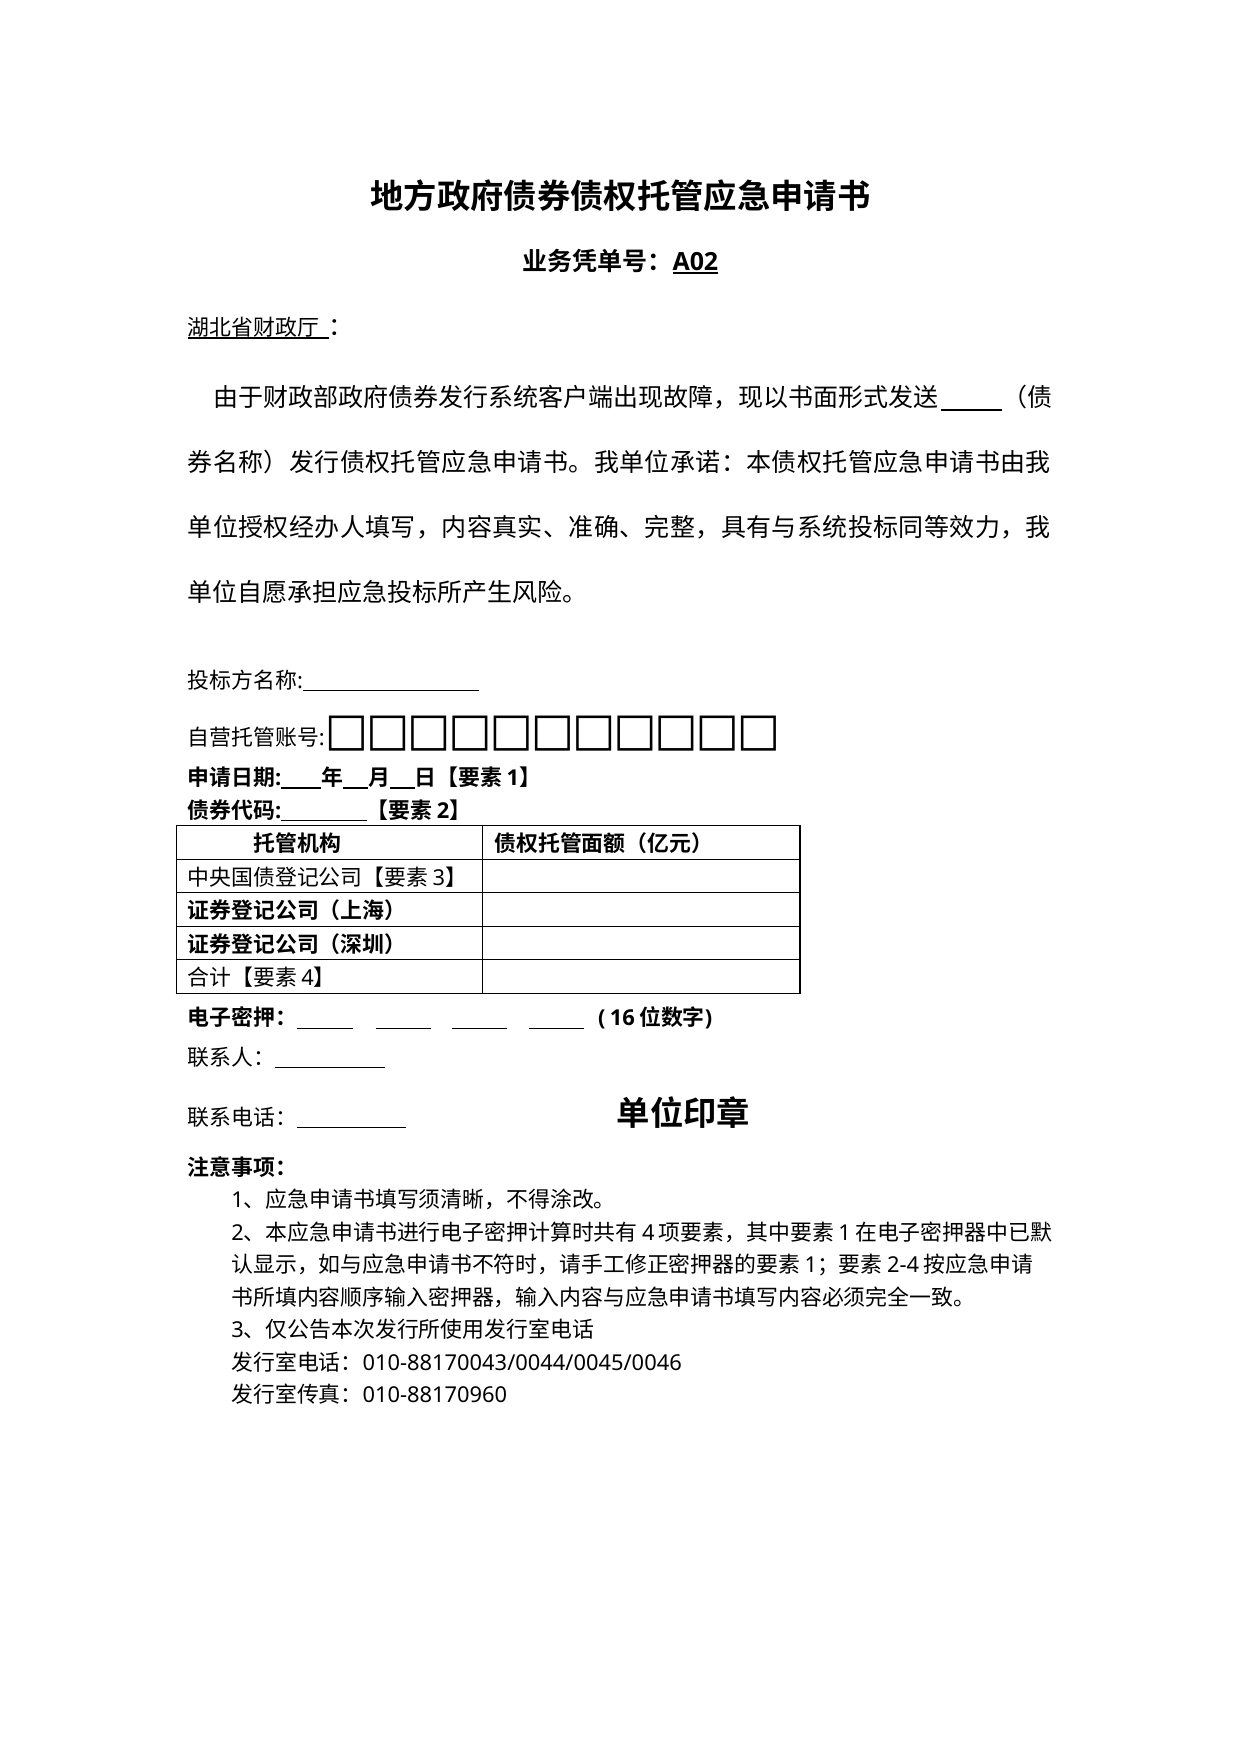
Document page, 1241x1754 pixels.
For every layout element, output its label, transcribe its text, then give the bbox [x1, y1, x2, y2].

text 业务凭单号：A02 [187, 227, 1053, 292]
table_cell [483, 960, 799, 993]
text 发行室电话：010-88170043/0044/0045/0046 [231, 1344, 1053, 1377]
text 联系人： [187, 1039, 1053, 1072]
text 地方政府债券债权托管应急申请书 [187, 162, 1053, 227]
text 自营托管账号:□□□□□□□□□□□ [187, 695, 1053, 760]
table_header 托管机构 [177, 826, 482, 858]
table_cell [483, 860, 799, 892]
text 发行室传真：010-88170960 [231, 1377, 1053, 1409]
text 1、应急申请书填写须清晰，不得涂改。 [231, 1182, 1053, 1214]
text 注意事项： [187, 1149, 1053, 1182]
table_header 债权托管面额（亿元） [483, 826, 799, 858]
table_cell 证券登记公司（深圳） [177, 927, 482, 959]
table_cell 证券登记公司（上海） [177, 893, 482, 926]
table_cell [483, 927, 799, 959]
text 联系电话： 单位印章 [187, 1078, 1053, 1143]
text 投标方名称: [187, 662, 1053, 695]
table_cell 中央国债登记公司【要素3】 [177, 860, 482, 892]
text 2、本应急申请书进行电子密押计算时共有4项要素，其中要素1在电子密押器中已默认显示，如与应急申请书不符时，请手工修正密押器的要素1；要素2-4按应急申请书所填内容顺序输入密押器，输入内容与应急申请书填写内容必须完全一致。 [231, 1214, 1053, 1312]
table_cell [483, 893, 799, 926]
text 申请日期: 年 月 日【要素1】 [187, 760, 1053, 792]
table_cell 合计【要素4】 [177, 960, 482, 993]
text 由于财政部政府债券发行系统客户端出现故障，现以书面形式发送 （债券名称）发行债权托管应急申请书。我单位承诺：本债权托管应急申请书由我单位授权经办人填写，内容真实、准确、完整，具有与系统投标同等效力，我单位自愿承担应急投标所产生风险。 [187, 363, 1053, 623]
text 3、仅公告本次发行所使用发行室电话 [231, 1312, 1053, 1344]
text 电子密押： ( 16位数字) [187, 1000, 1053, 1033]
text 债券代码: 【要素2】 [187, 792, 1053, 825]
text 湖北省财政厅 ： [187, 292, 1053, 357]
